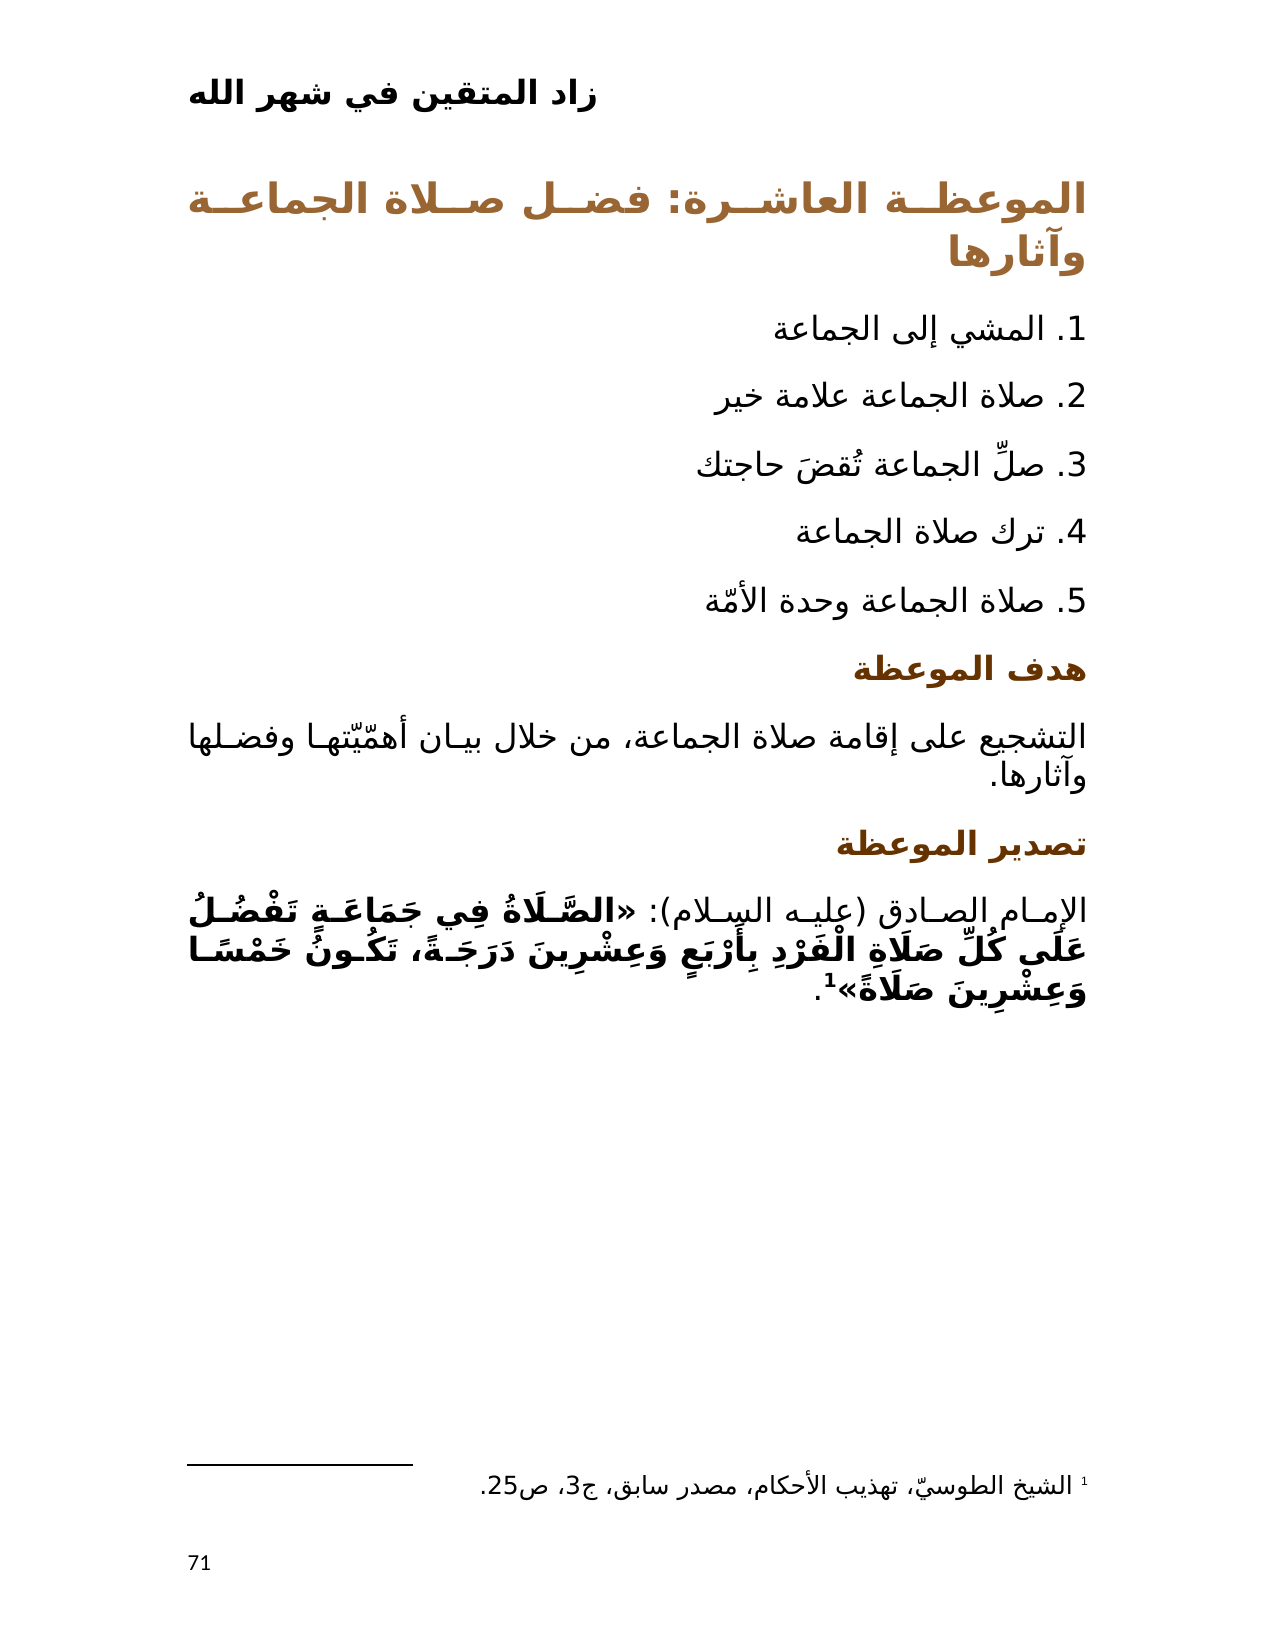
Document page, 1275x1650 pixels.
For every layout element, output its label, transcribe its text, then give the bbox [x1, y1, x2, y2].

text 3. صلِّ الجماعة تُقضَ حاجتك [187, 445, 1087, 484]
text التشجيع على إقامة صلاة الجماعة، من خلال بيان أهمّيّتها وفضلها وآثارها. [187, 717, 1087, 795]
text 4. ترك صلاة الجماعة [187, 513, 1087, 552]
text هدف الموعظة [187, 649, 1087, 688]
text 5. صلاة الجماعة وحدة الأمّة [187, 581, 1087, 620]
text 1. المشي إلى الجماعة [187, 309, 1087, 348]
subtitle الموعظة العاشرة: فضل صلاة الجماعة وآثارها [187, 175, 1087, 276]
text 2. صلاة الجماعة علامة خير [187, 377, 1087, 416]
text تصدير الموعظة [187, 824, 1087, 863]
text الإمام الصادق (عليه السلام): «الصَّلَاةُ فِي جَمَاعَةٍ تَفْضُلُ عَلَى كُلِّ صَلَاةِ الْفَرْدِ بِأَرْبَعٍ وَعِشْرِينَ دَرَجَةً، تَكُونُ خَمْسًا وَعِشْرِينَ صَلَاةً». [187, 892, 1087, 1008]
